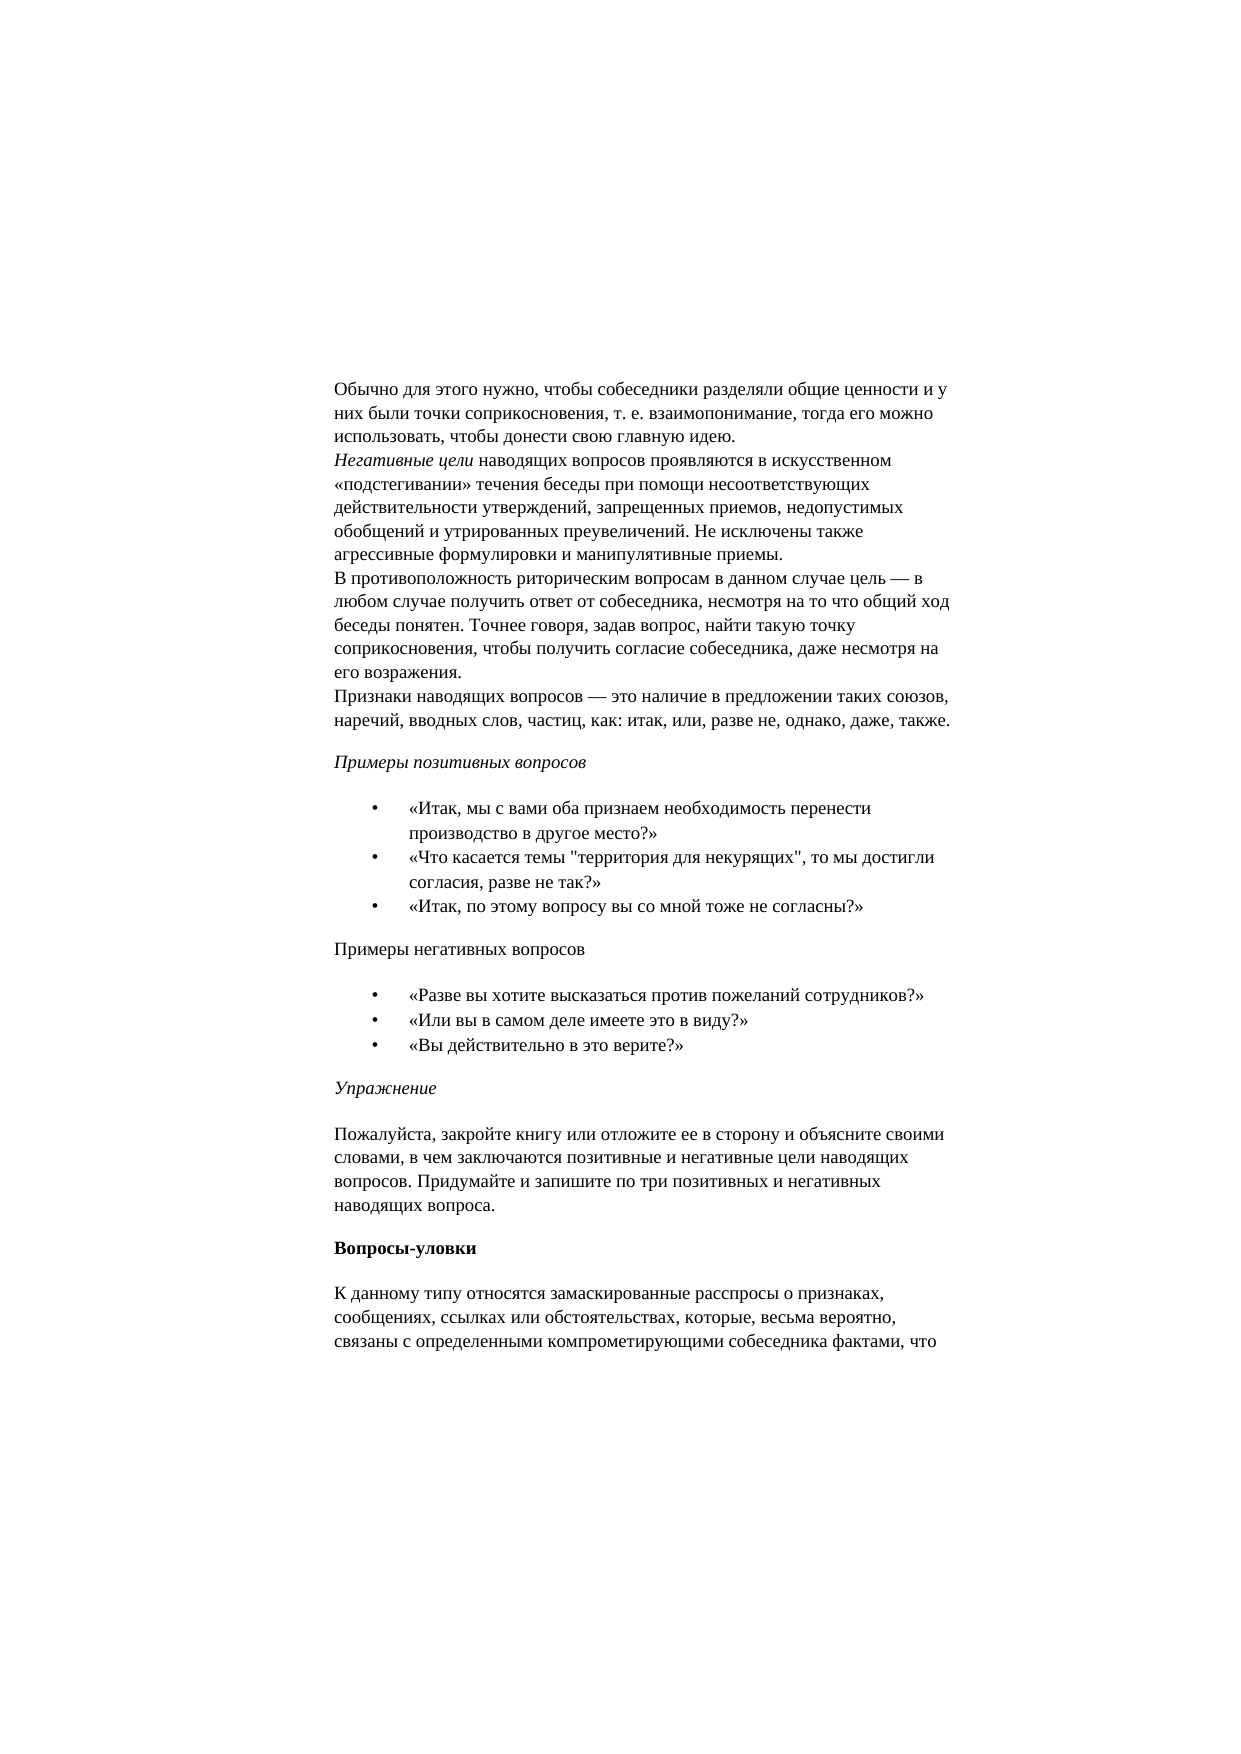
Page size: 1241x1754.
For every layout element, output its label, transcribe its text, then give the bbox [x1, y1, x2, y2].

text В противоположность риторическим вопросам в данном случае цель — в любом случае получить ответ от собеседника, несмотря на то что общий ход беседы понятен. Точнее говоря, задав вопрос, найти такую точку соприкосновения, чтобы получить согласие собеседника, даже несмотря на его возражения. [334, 565, 959, 683]
text Негативные цели наводящих вопросов проявляются в искусственном «подстегивании» течения беседы при помощи несоответствующих действительности утверждений, запрещенных приемов, недопустимых обобщений и утрированных преувеличений. Не исключены также агрессивные формулировки и манипулятивные приемы. [334, 448, 959, 565]
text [334, 1281, 965, 1352]
list «Вы действительно в это верите?» [371, 1031, 984, 1056]
text Упражнение [334, 1079, 984, 1099]
text Вопросы-уловки [334, 1239, 984, 1258]
text Пожалуйста, закройте книгу или отложите ее в сторону и объясните своими словами, в чем заключаются позитивные и негативные цели наводящих вопросов. Придумайте и запишите по три позитивных и негативных наводящих вопроса. [334, 1121, 965, 1217]
text Признаки наводящих вопросов — это наличие в предложении таких союзов, наречий, вводных слов, частиц, как: итак, или, разве не, однако, даже, также. [334, 683, 965, 731]
text Примеры позитивных вопросов [334, 753, 984, 773]
list «Или вы в самом деле имеете это в виду?» [371, 1006, 984, 1031]
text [334, 377, 959, 448]
list «Что касается темы "территория для некурящих", то мы достигли согласия, разве не так?» [371, 844, 936, 893]
text Примеры негативных вопросов [334, 940, 984, 960]
list «Итак, по этому вопросу вы со мной тоже не согласны?» [371, 893, 984, 917]
list «Итак, мы с вами оба признаем необходимость перенести производство в другое место?» [371, 795, 936, 844]
list «Разве вы хотите высказаться против пожеланий сотрудников?» [371, 981, 936, 1006]
